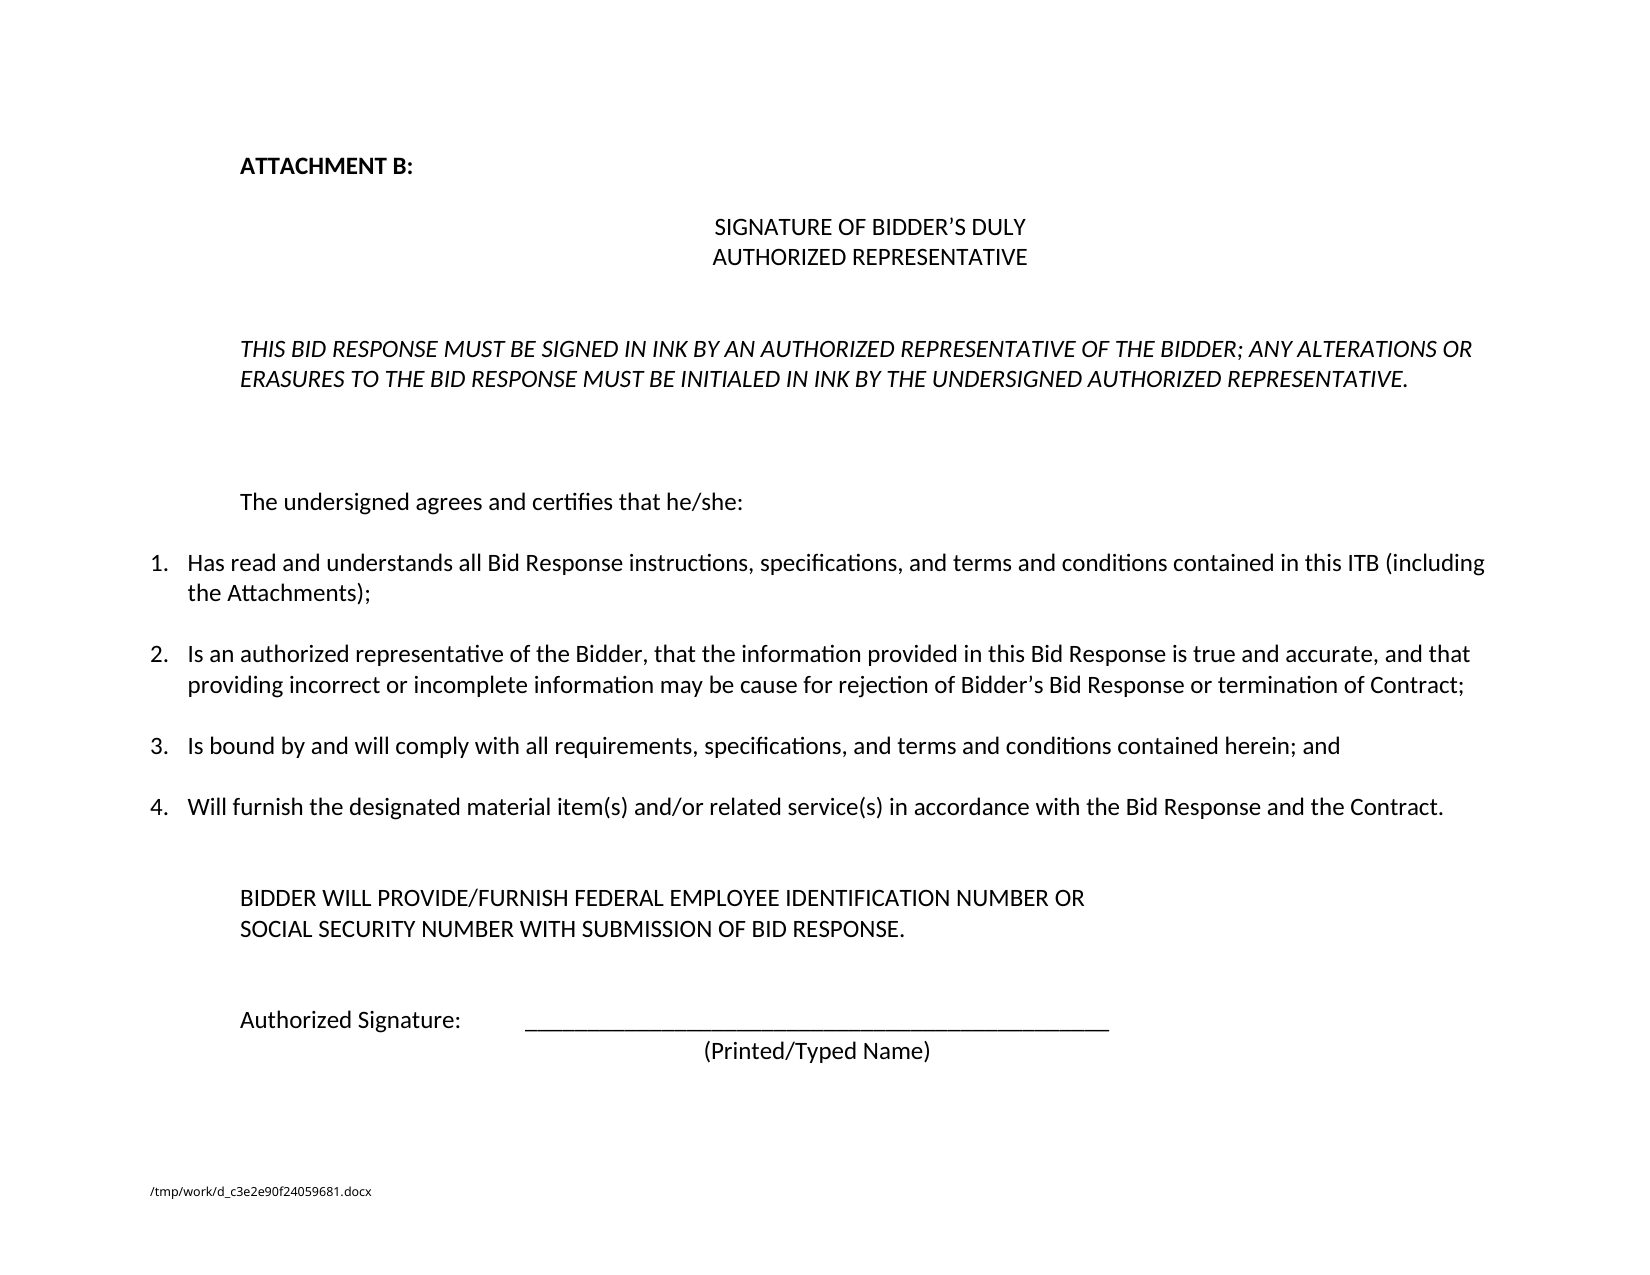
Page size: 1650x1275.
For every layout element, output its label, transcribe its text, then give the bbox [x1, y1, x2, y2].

text The undersigned agrees and certifies that he/she: [240, 486, 1500, 516]
list Is bound by and will comply with all requirements, specifications, and terms and conditions contained herein; and [150, 730, 1500, 760]
list Has read and understands all Bid Response instructions, specifications, and terms and conditions contained in this ITB (including the Attachments); [150, 547, 1500, 608]
text AUTHORIZED REPRESENTATIVE [240, 242, 1500, 272]
text SIGNATURE OF BIDDER’S DULY [240, 211, 1500, 242]
text BIDDER WILL PROVIDE/FURNISH FEDERAL EMPLOYEE IDENTIFICATION NUMBER OR [240, 882, 1500, 913]
text SOCIAL SECURITY NUMBER WITH SUBMISSION OF BID RESPONSE. [240, 913, 1500, 943]
list Is an authorized representative of the Bidder, that the information provided in this Bid Response is true and accurate, and that providing incorrect or incomplete information may be cause for rejection of Bidder’s Bid Response or termination of Contract; [150, 638, 1500, 699]
text ATTACHMENT B: [240, 150, 1500, 181]
text Authorized Signature: _______________________________________________ [240, 1004, 1500, 1035]
text THIS BID RESPONSE MUST BE SIGNED IN INK BY AN AUTHORIZED REPRESENTATIVE OF THE BIDDER; ANY ALTERATIONS OR ERASURES TO THE BID RESPONSE MUST BE INITIALED IN INK BY THE UNDERSIGNED AUTHORIZED REPRESENTATIVE. [240, 333, 1500, 394]
list Will furnish the designated material item(s) and/or related service(s) in accordance with the Bid Response and the Contract. [150, 791, 1500, 821]
text (Printed/Typed Name) [240, 1035, 1500, 1066]
